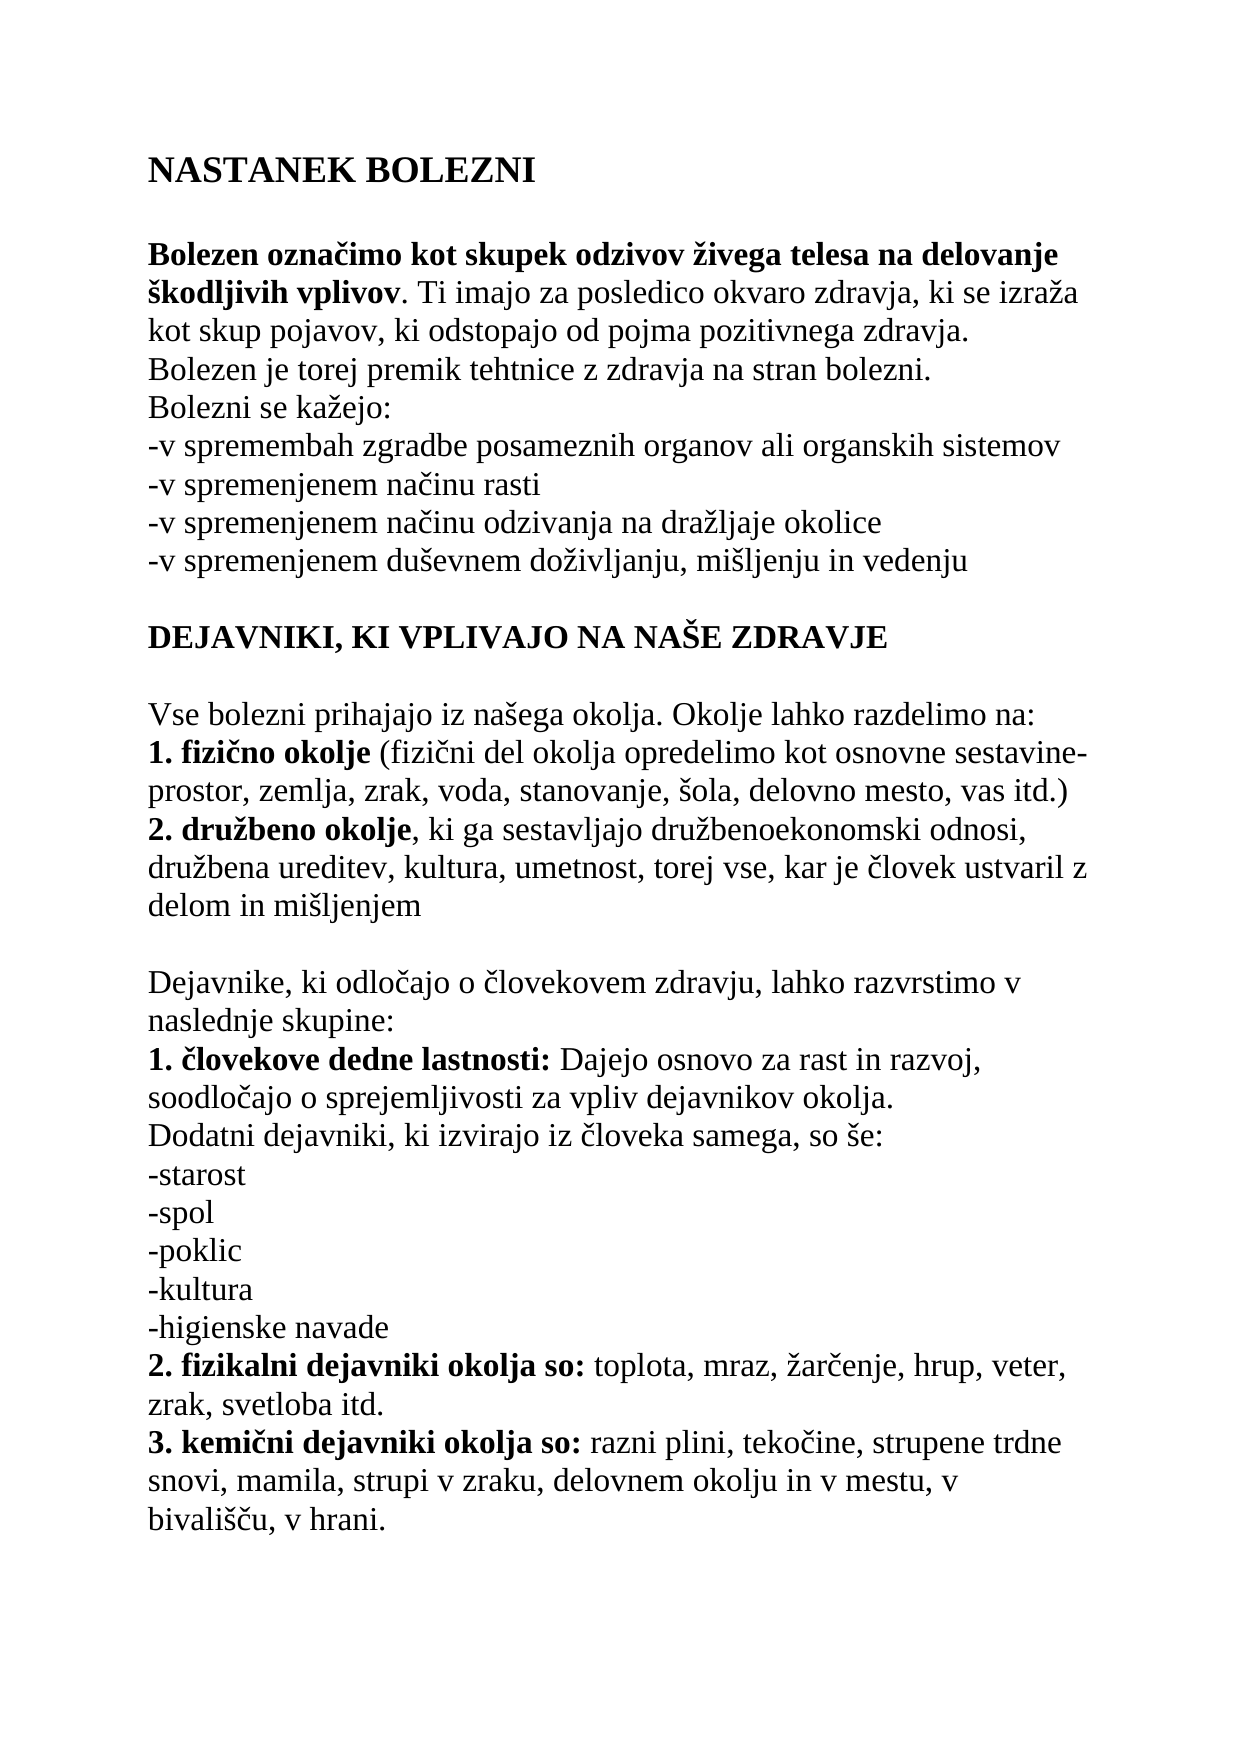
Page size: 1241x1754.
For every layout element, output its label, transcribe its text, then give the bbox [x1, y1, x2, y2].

text Bolezni se kažejo: [148, 387, 1093, 426]
text -v spremenjenem duševnem doživljanju, mišljenju in vedenju [148, 541, 1093, 579]
text 3. kemični dejavniki okolja so: razni plini, tekočine, strupene trdne snovi, mamila, strupi v zraku, delovnem okolju in v mestu, v bivališču, v hrani. [148, 1422, 1093, 1537]
text -poklic [148, 1231, 1093, 1269]
text prostor, zemlja, zrak, voda, stanovanje, šola, delovno mesto, vas itd.) [148, 771, 1093, 809]
text 1. fizično okolje (fizični del okolja opredelimo kot osnovne sestavine- [148, 732, 1093, 771]
text 1. človekove dedne lastnosti: Dajejo osnovo za rast in razvoj, soodločajo o sprejemljivosti za vpliv dejavnikov okolja. [148, 1039, 1093, 1116]
text DEJAVNIKI, KI VPLIVAJO NA NAŠE ZDRAVJE [148, 617, 1093, 656]
text Bolezen označimo kot skupek odzivov živega telesa na delovanje škodljivih vplivov. Ti imajo za posledico okvaro zdravja, ki se izraža kot skup pojavov, ki odstopajo od pojma pozitivnega zdravja. [148, 234, 1093, 349]
text 2. fizikalni dejavniki okolja so: toplota, mraz, žarčenje, hrup, veter, zrak, svetloba itd. [148, 1346, 1093, 1422]
text -kultura [148, 1269, 1093, 1307]
text Vse bolezni prihajajo iz našega okolja. Okolje lahko razdelimo na: [148, 694, 1093, 732]
text -higienske navade [148, 1307, 1093, 1346]
text Bolezen je torej premik tehtnice z zdravja na stran bolezni. [148, 349, 1093, 387]
text 2. družbeno okolje, ki ga sestavljajo družbenoekonomski odnosi, družbena ureditev, kultura, umetnost, torej vse, kar je človek ustvaril z delom in mišljenjem [148, 809, 1093, 924]
text Dodatni dejavniki, ki izvirajo iz človeka samega, so še: [148, 1116, 1093, 1154]
text NASTANEK BOLEZNI [148, 148, 1093, 191]
text -spol [148, 1192, 1093, 1231]
text -starost [148, 1154, 1093, 1192]
text -v spremenjenem načinu rasti [148, 464, 1093, 502]
text Dejavnike, ki odločajo o človekovem zdravju, lahko razvrstimo v naslednje skupine: [148, 962, 1093, 1039]
text -v spremenjenem načinu odzivanja na dražljaje okolice [148, 502, 1093, 541]
text -v spremembah zgradbe posameznih organov ali organskih sistemov [148, 426, 1093, 464]
